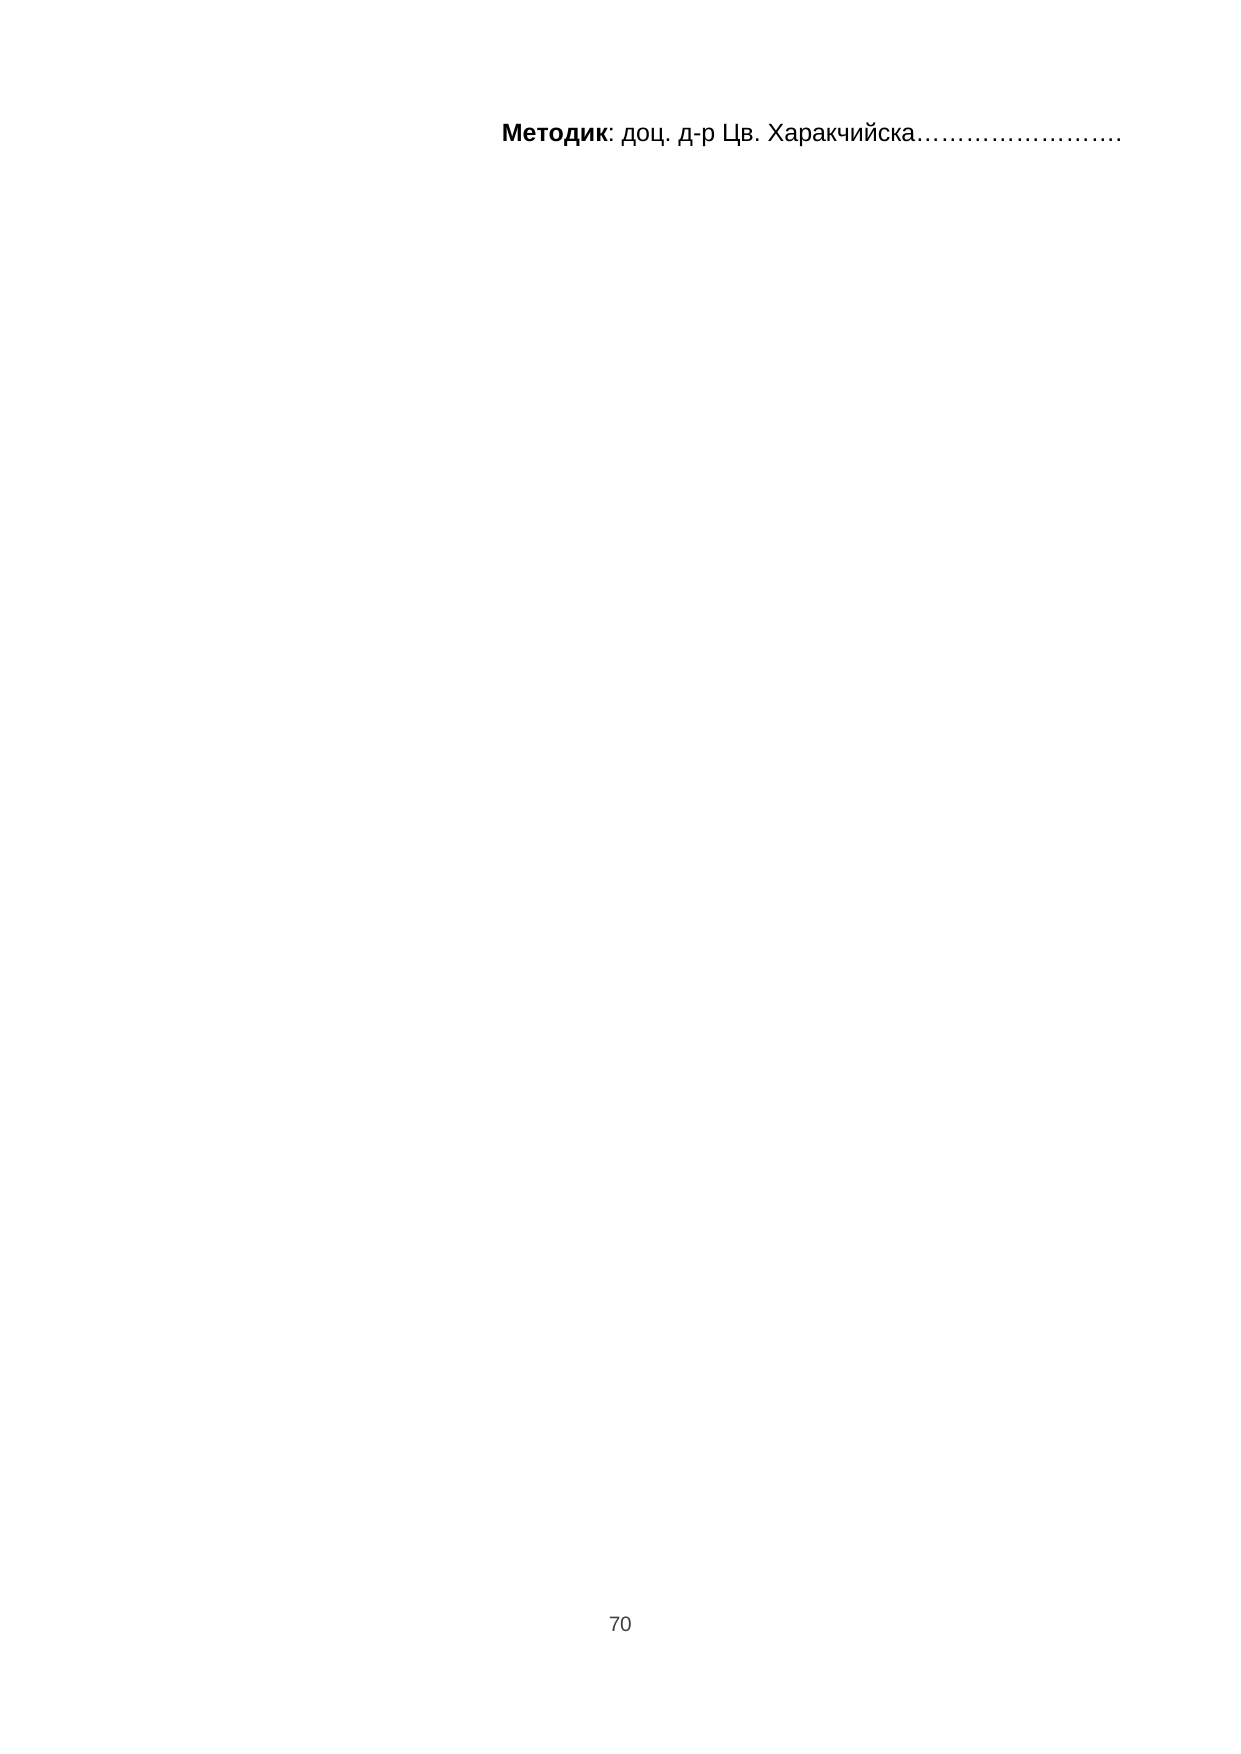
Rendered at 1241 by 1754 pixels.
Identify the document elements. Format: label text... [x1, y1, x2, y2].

subtitle Методик: доц. д-р Цв. Харакчийска……………………. [118, 118, 1122, 147]
